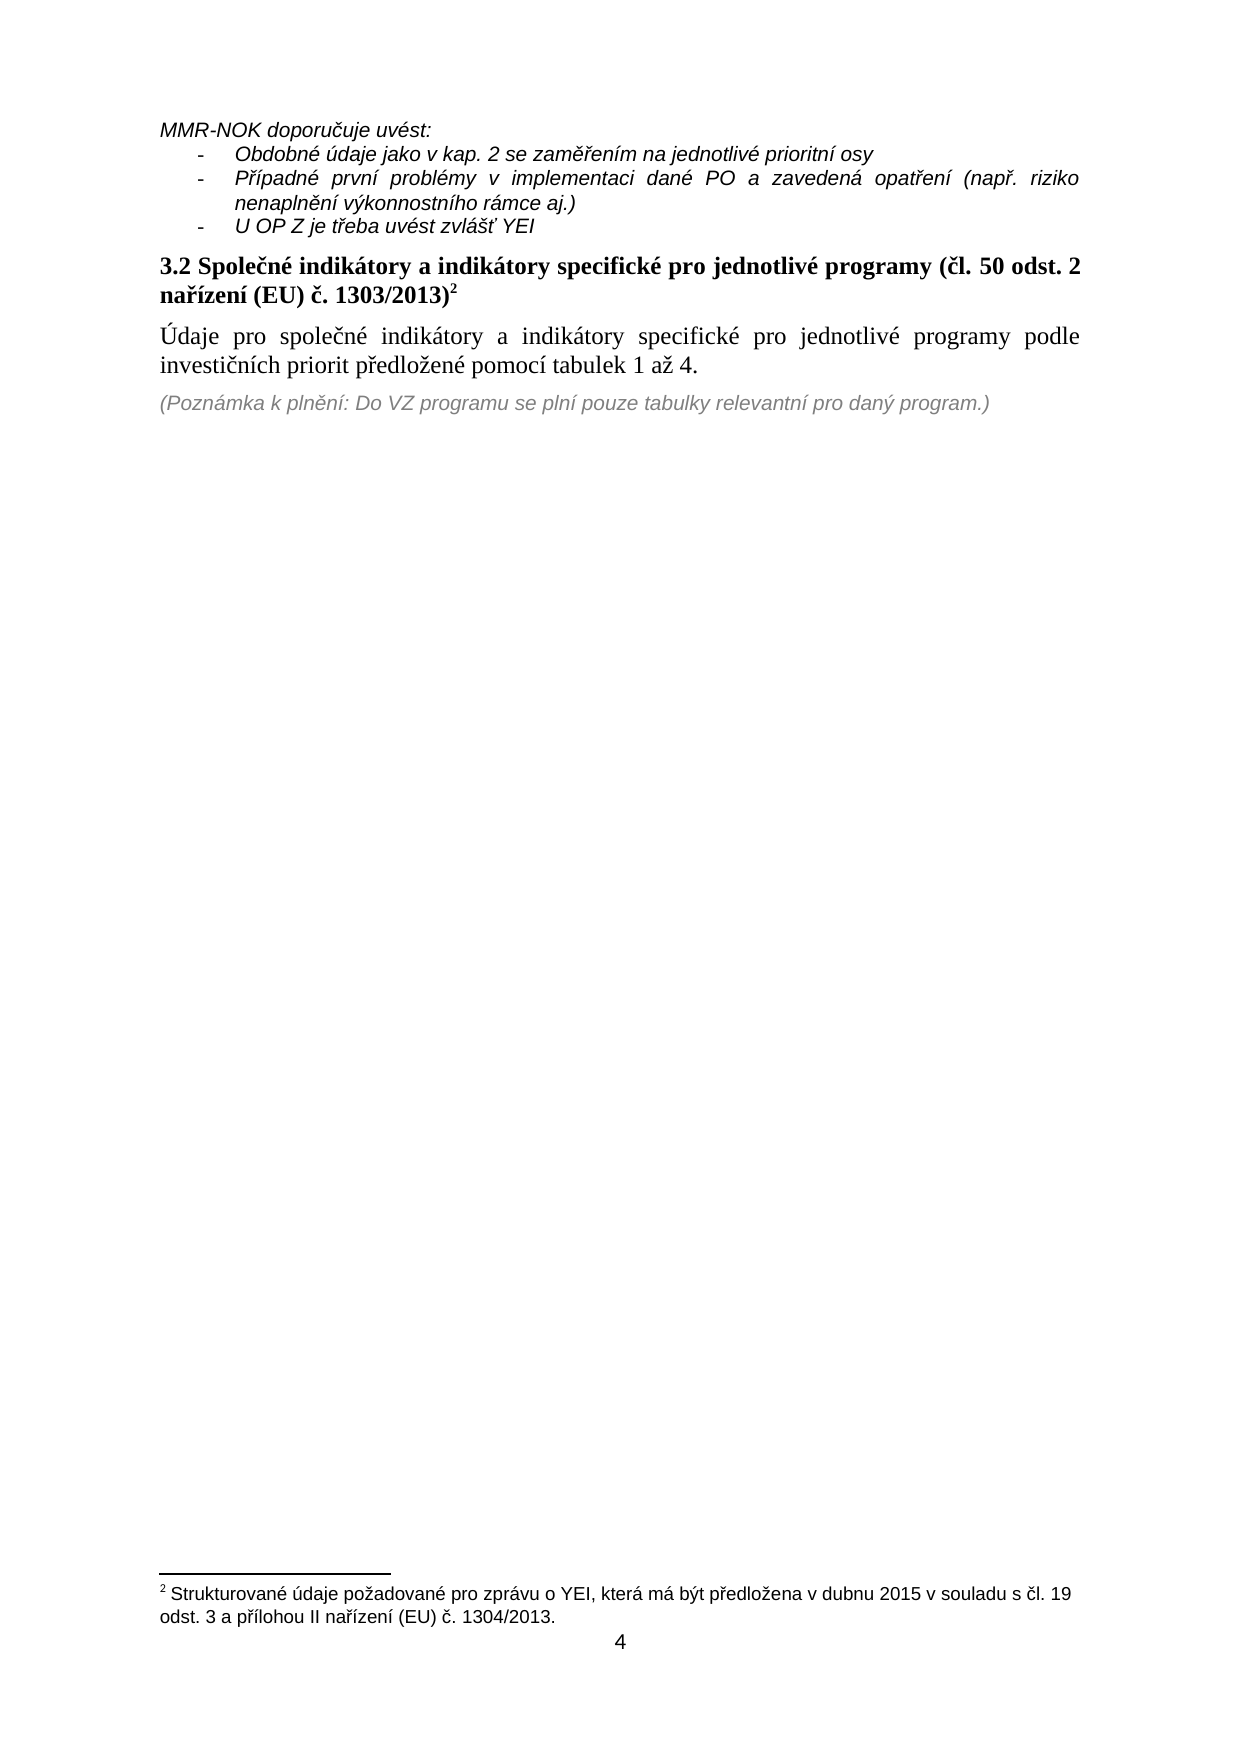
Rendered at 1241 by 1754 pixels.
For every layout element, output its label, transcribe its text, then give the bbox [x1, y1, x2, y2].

text MMR-NOK doporučuje uvést: [159, 118, 1081, 142]
text (Poznámka k plnění: Do VZ programu se plní pouze tabulky relevantní pro daný program.) [159, 391, 1081, 415]
list Případné první problémy v implementaci dané PO a zavedená opatření (např. riziko nenaplnění výkonnostního rámce aj.) [197, 166, 1081, 214]
text 3.2 Společné indikátory a indikátory specifické pro jednotlivé programy (čl. 50 odst. 2 nařízení (EU) č. 1303/2013) [159, 251, 1081, 308]
text Údaje pro společné indikátory a indikátory specifické pro jednotlivé programy podle investičních priorit předložené pomocí tabulek 1 až 4. [159, 321, 1081, 378]
list U OP Z je třeba uvést zvlášť YEI [197, 214, 1081, 238]
list Obdobné údaje jako v kap. 2 se zaměřením na jednotlivé prioritní osy [197, 142, 1081, 166]
